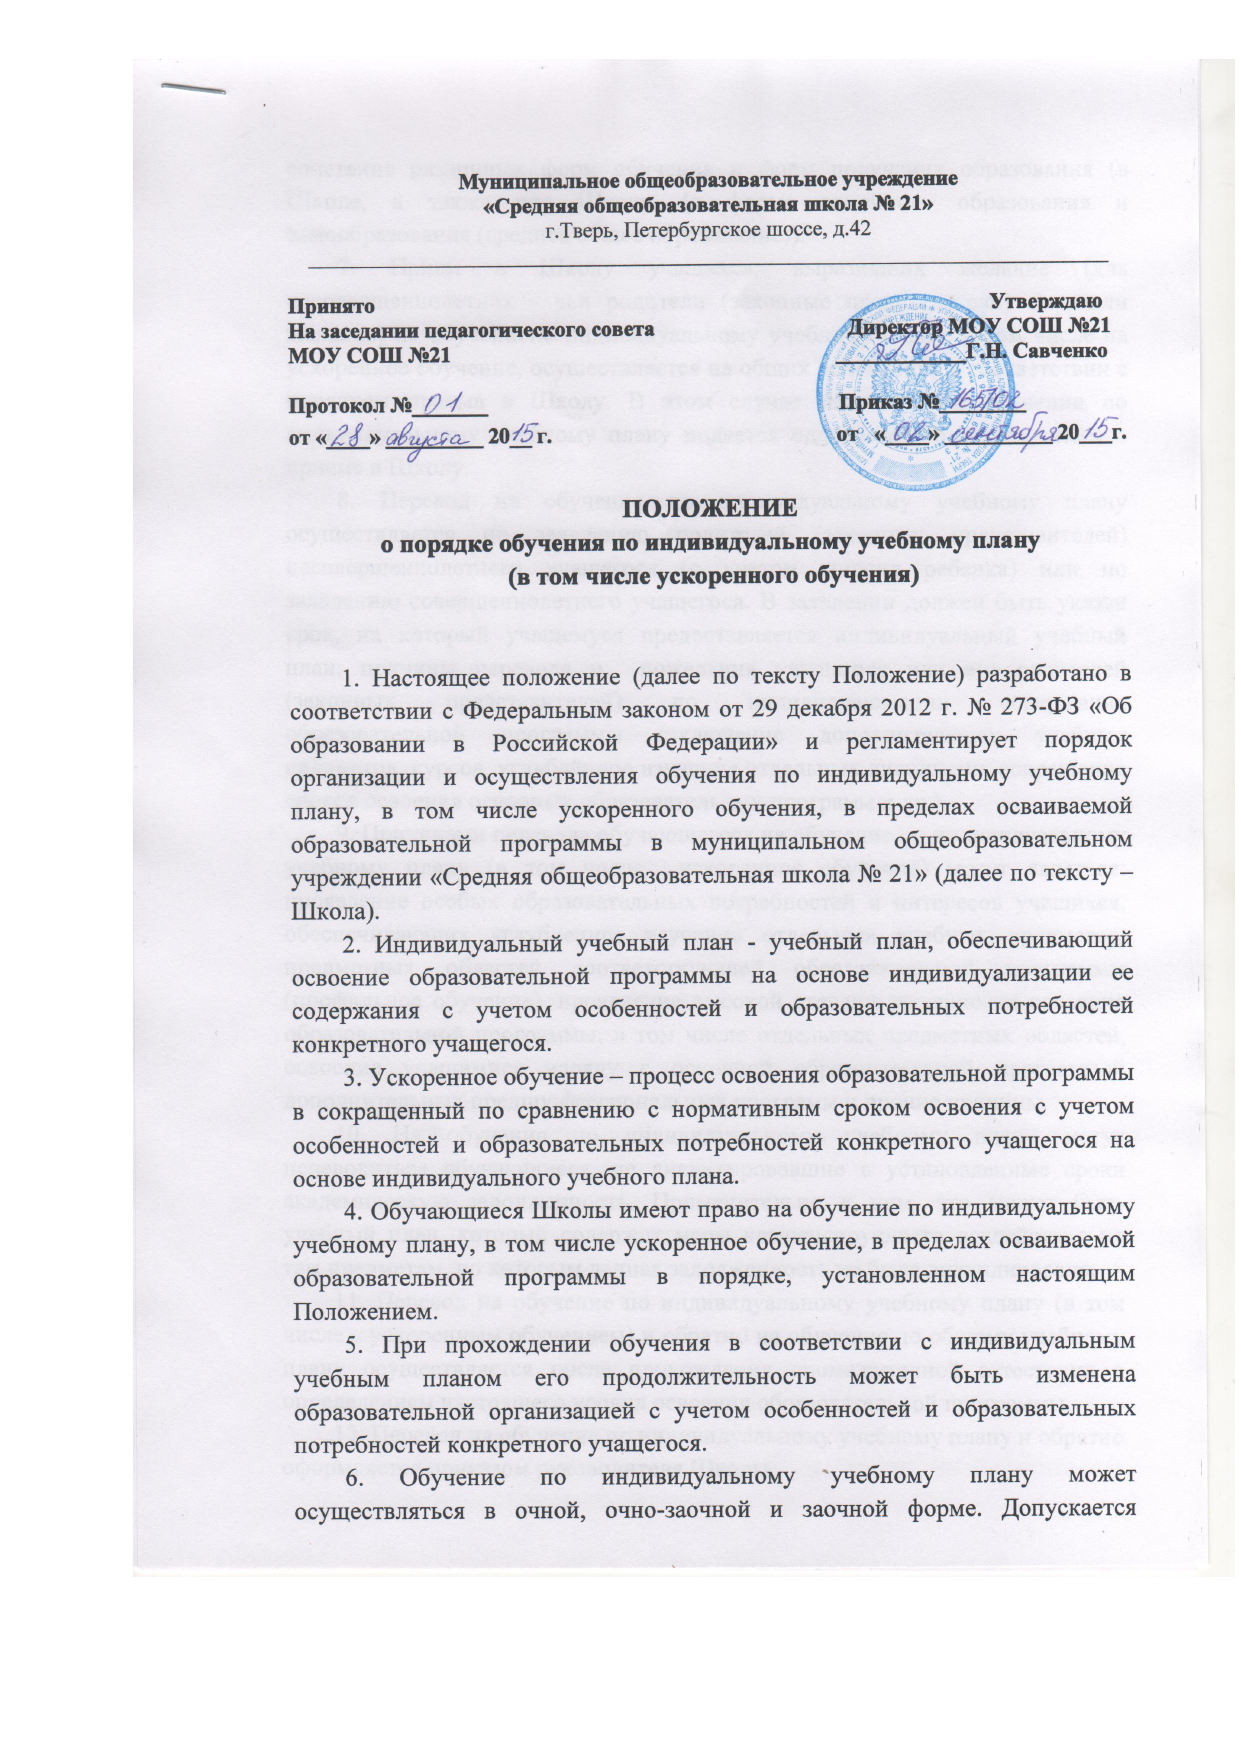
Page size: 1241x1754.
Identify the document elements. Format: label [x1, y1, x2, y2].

picture [132, 59, 1235, 1577]
